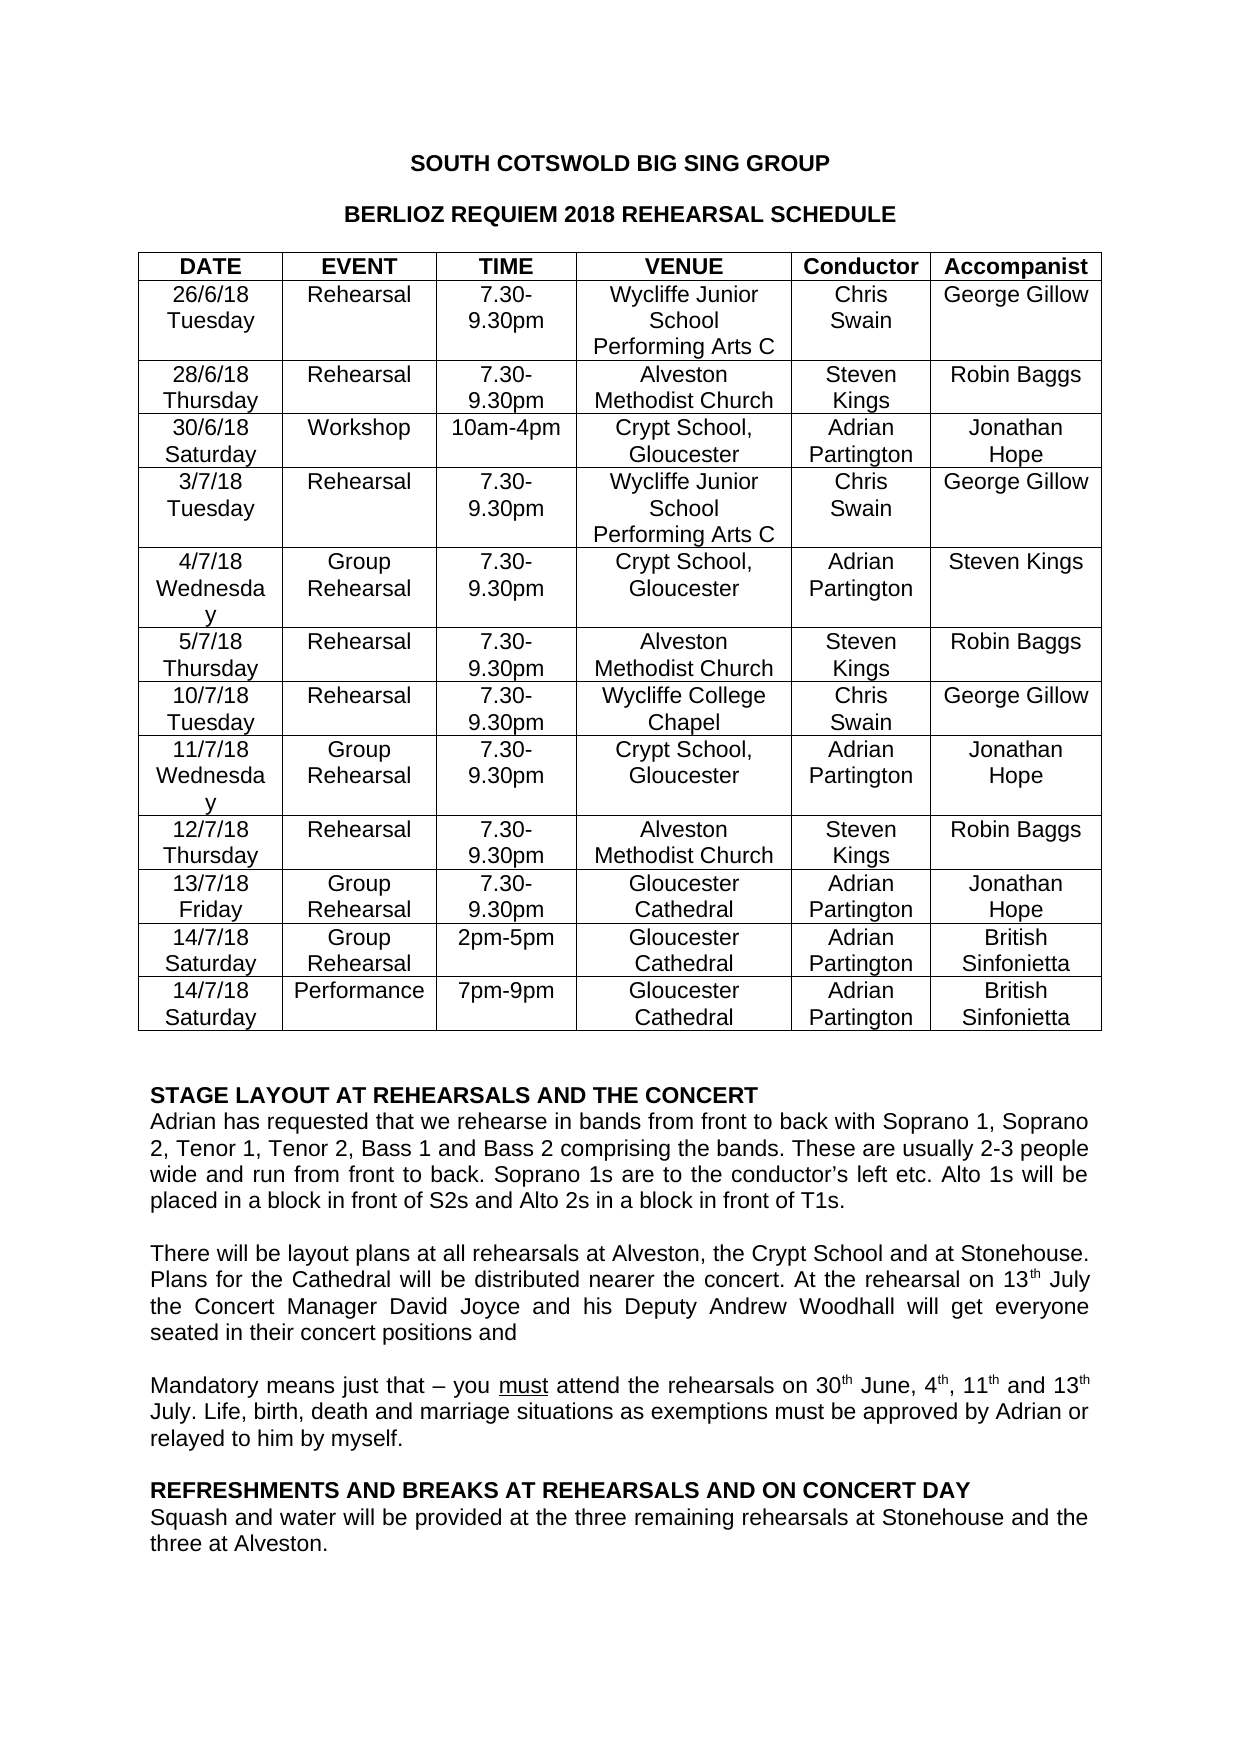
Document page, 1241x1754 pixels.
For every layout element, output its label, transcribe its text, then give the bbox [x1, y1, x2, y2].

table_cell British Sinfonietta [931, 977, 1101, 1030]
text SOUTH COTSWOLD BIG SING GROUP [150, 150, 1090, 176]
table_cell Rehearsal [283, 682, 436, 735]
table_cell Gloucester Cathedral [577, 977, 791, 1030]
table_cell Jonathan Hope [931, 414, 1101, 467]
table_cell 2pm-5pm [437, 924, 576, 976]
table_cell Chris Swain [792, 468, 930, 547]
table_cell Group Rehearsal [283, 924, 436, 976]
table_cell Robin Baggs [931, 628, 1101, 681]
table_cell Alveston Methodist Church [577, 628, 791, 681]
text STAGE LAYOUT AT REHEARSALS AND THE CONCERT [150, 1082, 1090, 1108]
table_cell Gloucester Cathedral [577, 924, 791, 976]
table_cell Alveston Methodist Church [577, 816, 791, 869]
table_cell 7.30-9.30pm [437, 361, 576, 413]
text BERLIOZ REQUIEM 2018 REHEARSAL SCHEDULE [150, 201, 1090, 227]
table_cell 7.30-9.30pm [437, 682, 576, 735]
table_cell Crypt School, Gloucester [577, 736, 791, 815]
table_cell Adrian Partington [792, 414, 930, 467]
table_cell Rehearsal [283, 628, 436, 681]
table_cell 7.30-9.30pm [437, 870, 576, 922]
table_cell Adrian Partington [792, 548, 930, 627]
table_cell Steven Kings [792, 816, 930, 869]
table_cell Crypt School, Gloucester [577, 414, 791, 467]
table_cell Adrian Partington [792, 870, 930, 922]
table_cell 7.30-9.30pm [437, 628, 576, 681]
table_cell Rehearsal [283, 816, 436, 869]
table_cell 4/7/18 Wednesday [139, 548, 282, 627]
table_cell 7.30-9.30pm [437, 468, 576, 547]
table_cell Robin Baggs [931, 816, 1101, 869]
table_cell George Gillow [931, 281, 1101, 359]
table_cell British Sinfonietta [931, 924, 1101, 976]
table_header TIME [437, 253, 576, 279]
table_cell Rehearsal [283, 281, 436, 359]
table_cell Adrian Partington [792, 977, 930, 1030]
text Squash and water will be provided at the three remaining rehearsals at Stonehouse and the three at Alveston. [150, 1504, 1090, 1556]
table_cell 3/7/18 Tuesday [139, 468, 282, 547]
table_cell 7.30-9.30pm [437, 816, 576, 869]
table_header Conductor [792, 253, 930, 279]
table_cell 12/7/18 Thursday [139, 816, 282, 869]
table_cell Group Rehearsal [283, 548, 436, 627]
table_cell Steven Kings [931, 548, 1101, 627]
table_header EVENT [283, 253, 436, 279]
table_cell Chris Swain [792, 281, 930, 359]
table_cell 26/6/18 Tuesday [139, 281, 282, 359]
table_cell Robin Baggs [931, 361, 1101, 413]
table_cell George Gillow [931, 682, 1101, 735]
table_cell Jonathan Hope [931, 870, 1101, 922]
table_cell George Gillow [931, 468, 1101, 547]
table_cell 14/7/18 Saturday [139, 977, 282, 1030]
table_cell 7.30-9.30pm [437, 548, 576, 627]
table_cell Adrian Partington [792, 736, 930, 815]
table_cell Alveston Methodist Church [577, 361, 791, 413]
table_cell 10am-4pm [437, 414, 576, 467]
table_cell 5/7/18 Thursday [139, 628, 282, 681]
table_cell Jonathan Hope [931, 736, 1101, 815]
table_cell 30/6/18 Saturday [139, 414, 282, 467]
text REFRESHMENTS AND BREAKS AT REHEARSALS AND ON CONCERT DAY [150, 1477, 1090, 1504]
table_cell Wycliffe Junior School Performing Arts C [577, 468, 791, 547]
table_cell Group Rehearsal [283, 736, 436, 815]
table_cell Group Rehearsal [283, 870, 436, 922]
text Adrian has requested that we rehearse in bands from front to back with Soprano 1, Soprano 2, Tenor 1, Tenor 2, Bass 1 and Bass 2 comprising the bands. These are usually 2-3 people wide and run from front to back. Soprano 1s are to the conductor’s left etc. Alto 1s will be placed in a block in front of S2s and Alto 2s in a block in front of T1s. [150, 1108, 1090, 1214]
table_cell 10/7/18 Tuesday [139, 682, 282, 735]
table_cell 11/7/18 Wednesday [139, 736, 282, 815]
table_cell Steven Kings [792, 628, 930, 681]
table_cell 7.30-9.30pm [437, 281, 576, 359]
table_cell Workshop [283, 414, 436, 467]
table_cell 13/7/18 Friday [139, 870, 282, 922]
table_header VENUE [577, 253, 791, 279]
table_cell Rehearsal [283, 468, 436, 547]
table_header Accompanist [931, 253, 1101, 279]
table_cell Performance [283, 977, 436, 1030]
table_cell Wycliffe College Chapel [577, 682, 791, 735]
table_cell Gloucester Cathedral [577, 870, 791, 922]
table_cell Crypt School, Gloucester [577, 548, 791, 627]
table_cell 28/6/18 Thursday [139, 361, 282, 413]
table_cell Steven Kings [792, 361, 930, 413]
table_cell 14/7/18 Saturday [139, 924, 282, 976]
table_header DATE [139, 253, 282, 279]
table_cell 7pm-9pm [437, 977, 576, 1030]
table_cell 7.30-9.30pm [437, 736, 576, 815]
text There will be layout plans at all rehearsals at Alveston, the Crypt School and at Stonehouse. Plans for the Cathedral will be distributed nearer the concert. At the rehearsal on 13th July the Concert Manager David Joyce and his Deputy Andrew Woodhall will get everyone seated in their concert positions and [150, 1240, 1090, 1346]
table_cell Rehearsal [283, 361, 436, 413]
table_cell Adrian Partington [792, 924, 930, 976]
table_cell Chris Swain [792, 682, 930, 735]
table_cell Wycliffe Junior School Performing Arts C [577, 281, 791, 359]
text Mandatory means just that – you must attend the rehearsals on 30th June, 4th, 11th and 13th July. Life, birth, death and marriage situations as exemptions must be approved by Adrian or relayed to him by myself. [150, 1372, 1090, 1451]
